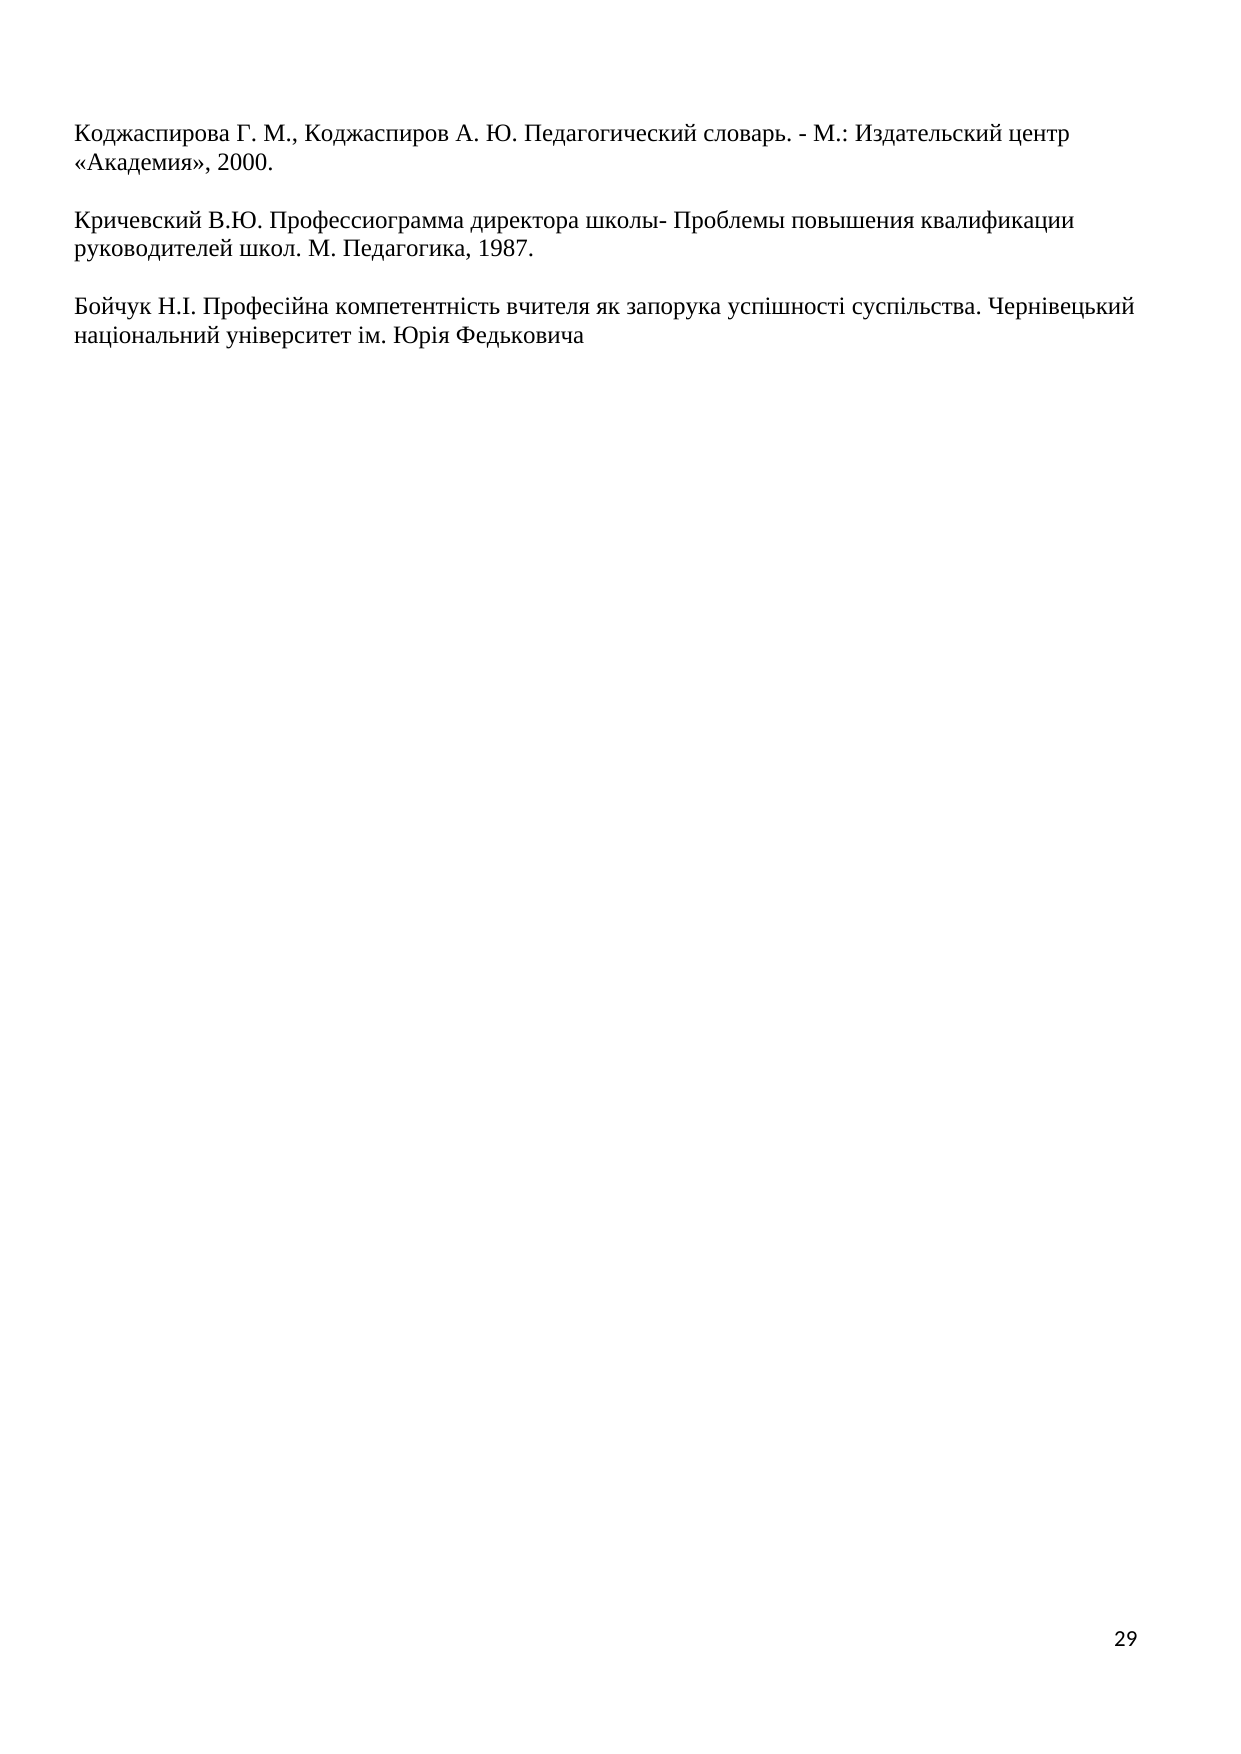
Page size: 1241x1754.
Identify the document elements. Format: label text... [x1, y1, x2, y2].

text Коджаспирова Г. М., Коджаспиров А. Ю. Педагогический словарь. - М.: Издательский центр «Академия», 2000. [74, 118, 1137, 176]
text Бойчук Н.І. Професійна компетентність вчителя як запорука успішності суспільства. Чернівецький національний університет ім. Юрія Федьковича [74, 291, 1137, 349]
text Кричевский В.Ю. Профессиограмма директора школы- Проблемы повышения квалификации руководителей школ. М. Педагогика, 1987. [74, 205, 1137, 262]
